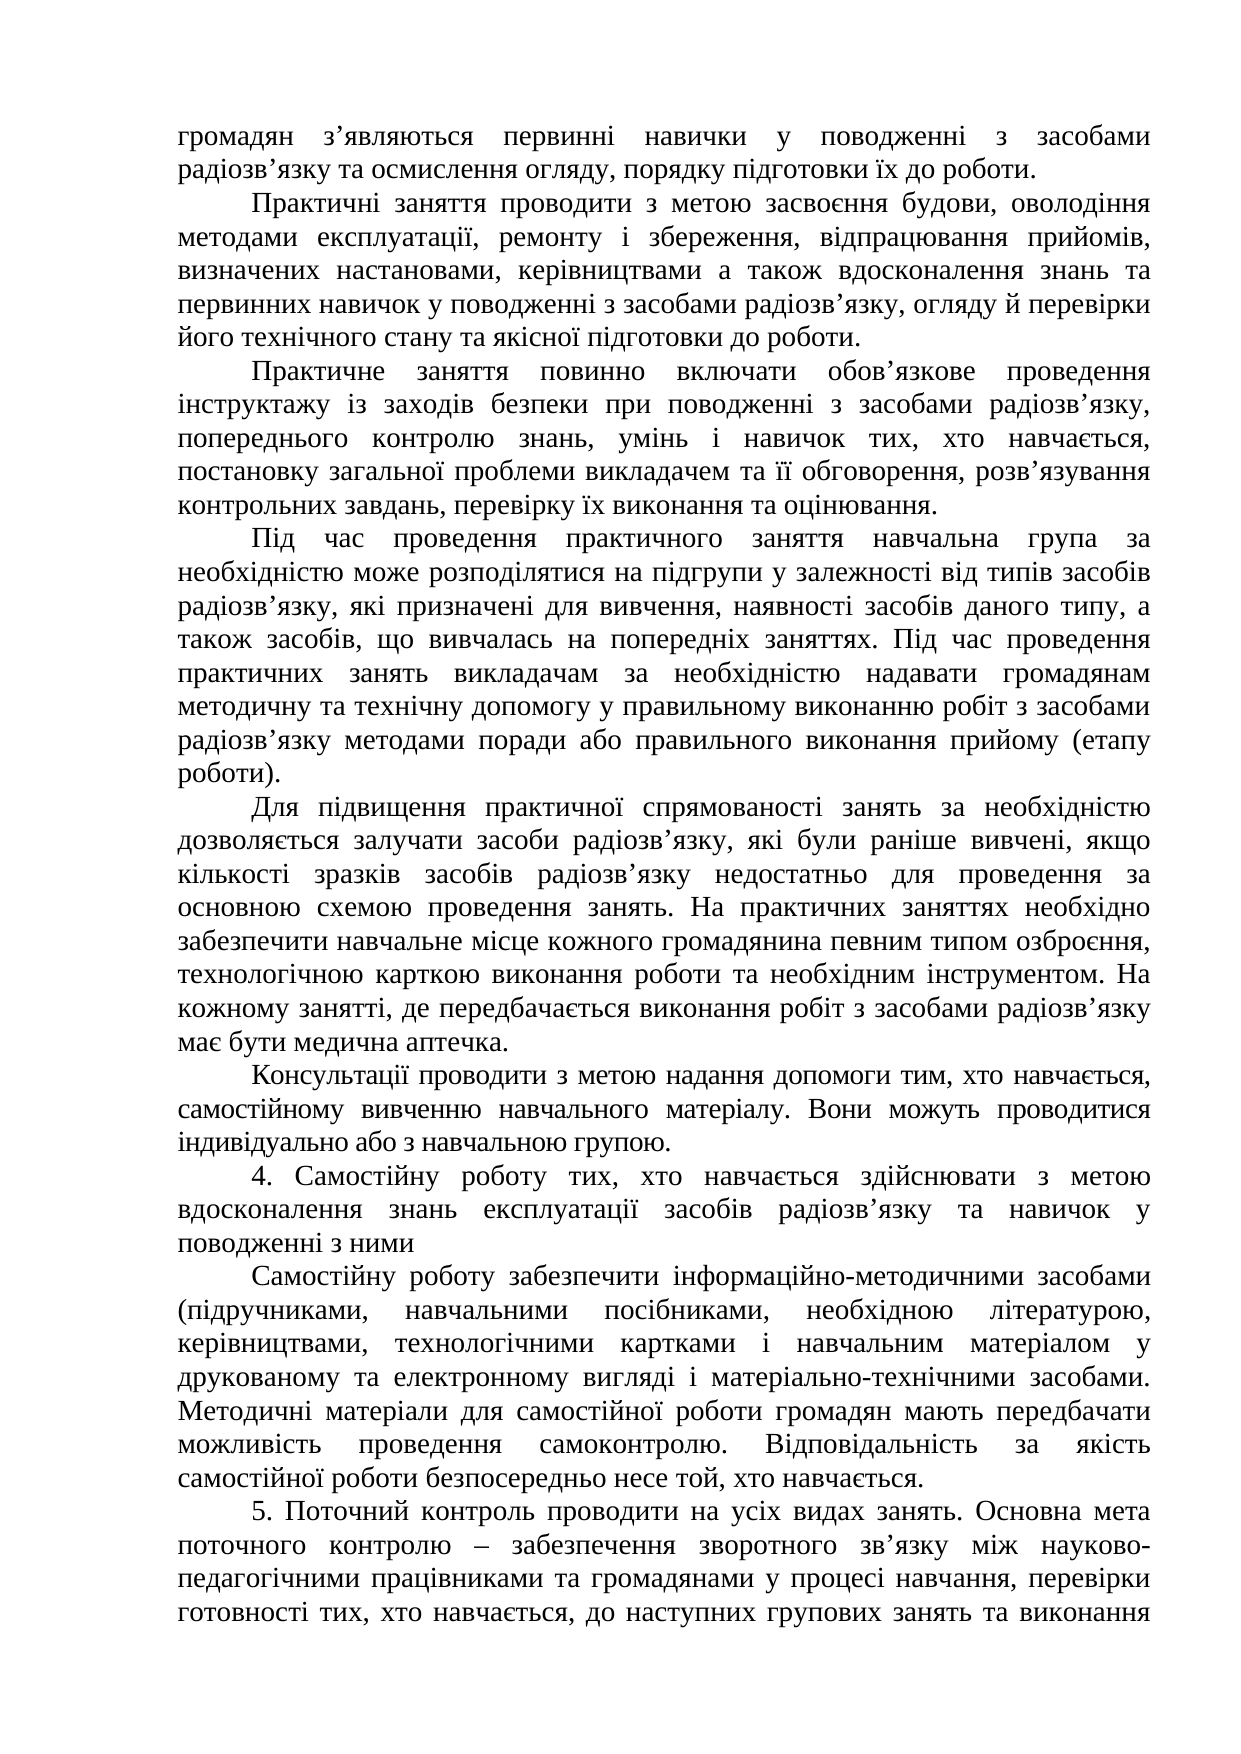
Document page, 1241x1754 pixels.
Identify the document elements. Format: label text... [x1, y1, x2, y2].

text Практичне заняття повинно включати обов’язкове проведення інструктажу із заходів безпеки при поводженні з засобами радіозв’язку, попереднього контролю знань, умінь і навичок тих, хто навчається, постановку загальної проблеми викладачем та її обговорення, розв’язування контрольних завдань, перевірку їх виконання та оцінювання. [177, 353, 1152, 521]
text Під час проведення практичного заняття навчальна група за необхідністю може розподілятися на підгрупи у залежності від типів засобів радіозв’язку, які призначені для вивчення, наявності засобів даного типу, а також засобів, що вивчалась на попередніх заняттях. Під час проведення практичних занять викладачам за необхідністю надавати громадянам методичну та технічну допомогу у правильному виконанню робіт з засобами радіозв’язку методами поради або правильного виконання прийому (етапу роботи). [177, 521, 1152, 789]
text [177, 118, 1152, 185]
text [177, 1493, 1152, 1627]
text Для підвищення практичної спрямованості занять за необхідністю дозволяється залучати засоби радіозв’язку, які були раніше вивчені, якщо кількості зразків засобів радіозв’язку недостатньо для проведення за основною схемою проведення занять. На практичних заняттях необхідно забезпечити навчальне місце кожного громадянина певним типом озброєння, технологічною карткою виконання роботи та необхідним інструментом. На кожному занятті, де передбачається виконання робіт з засобами радіозв’язку має бути медична аптечка. [177, 789, 1152, 1057]
text Практичні заняття проводити з метою засвоєння будови, оволодіння методами експлуатації, ремонту і збереження, відпрацювання прийомів, визначених настановами, керівництвами а також вдосконалення знань та первинних навичок у поводженні з засобами радіозв’язку, огляду й перевірки його технічного стану та якісної підготовки до роботи. [177, 185, 1152, 353]
text Консультації проводити з метою надання допомоги тим, хто навчається, самостійному вивченню навчального матеріалу. Вони можуть проводитися індивідуально або з навчальною групою. [177, 1057, 1152, 1158]
text Самостійну роботу забезпечити інформаційно-методичними засобами (підручниками, навчальними посібниками, необхідною літературою, керівництвами, технологічними картками і навчальним матеріалом у друкованому та електронному вигляді і матеріально-технічними засобами. Методичні матеріали для самостійної роботи громадян мають передбачати можливість проведення самоконтролю. Відповідальність за якість самостійної роботи безпосередньо несе той, хто навчається. [177, 1258, 1152, 1493]
text 4. Самостійну роботу тих, хто навчається здійснювати з метою вдосконалення знань експлуатації засобів радіозв’язку та навичок у поводженні з ними [177, 1158, 1152, 1258]
